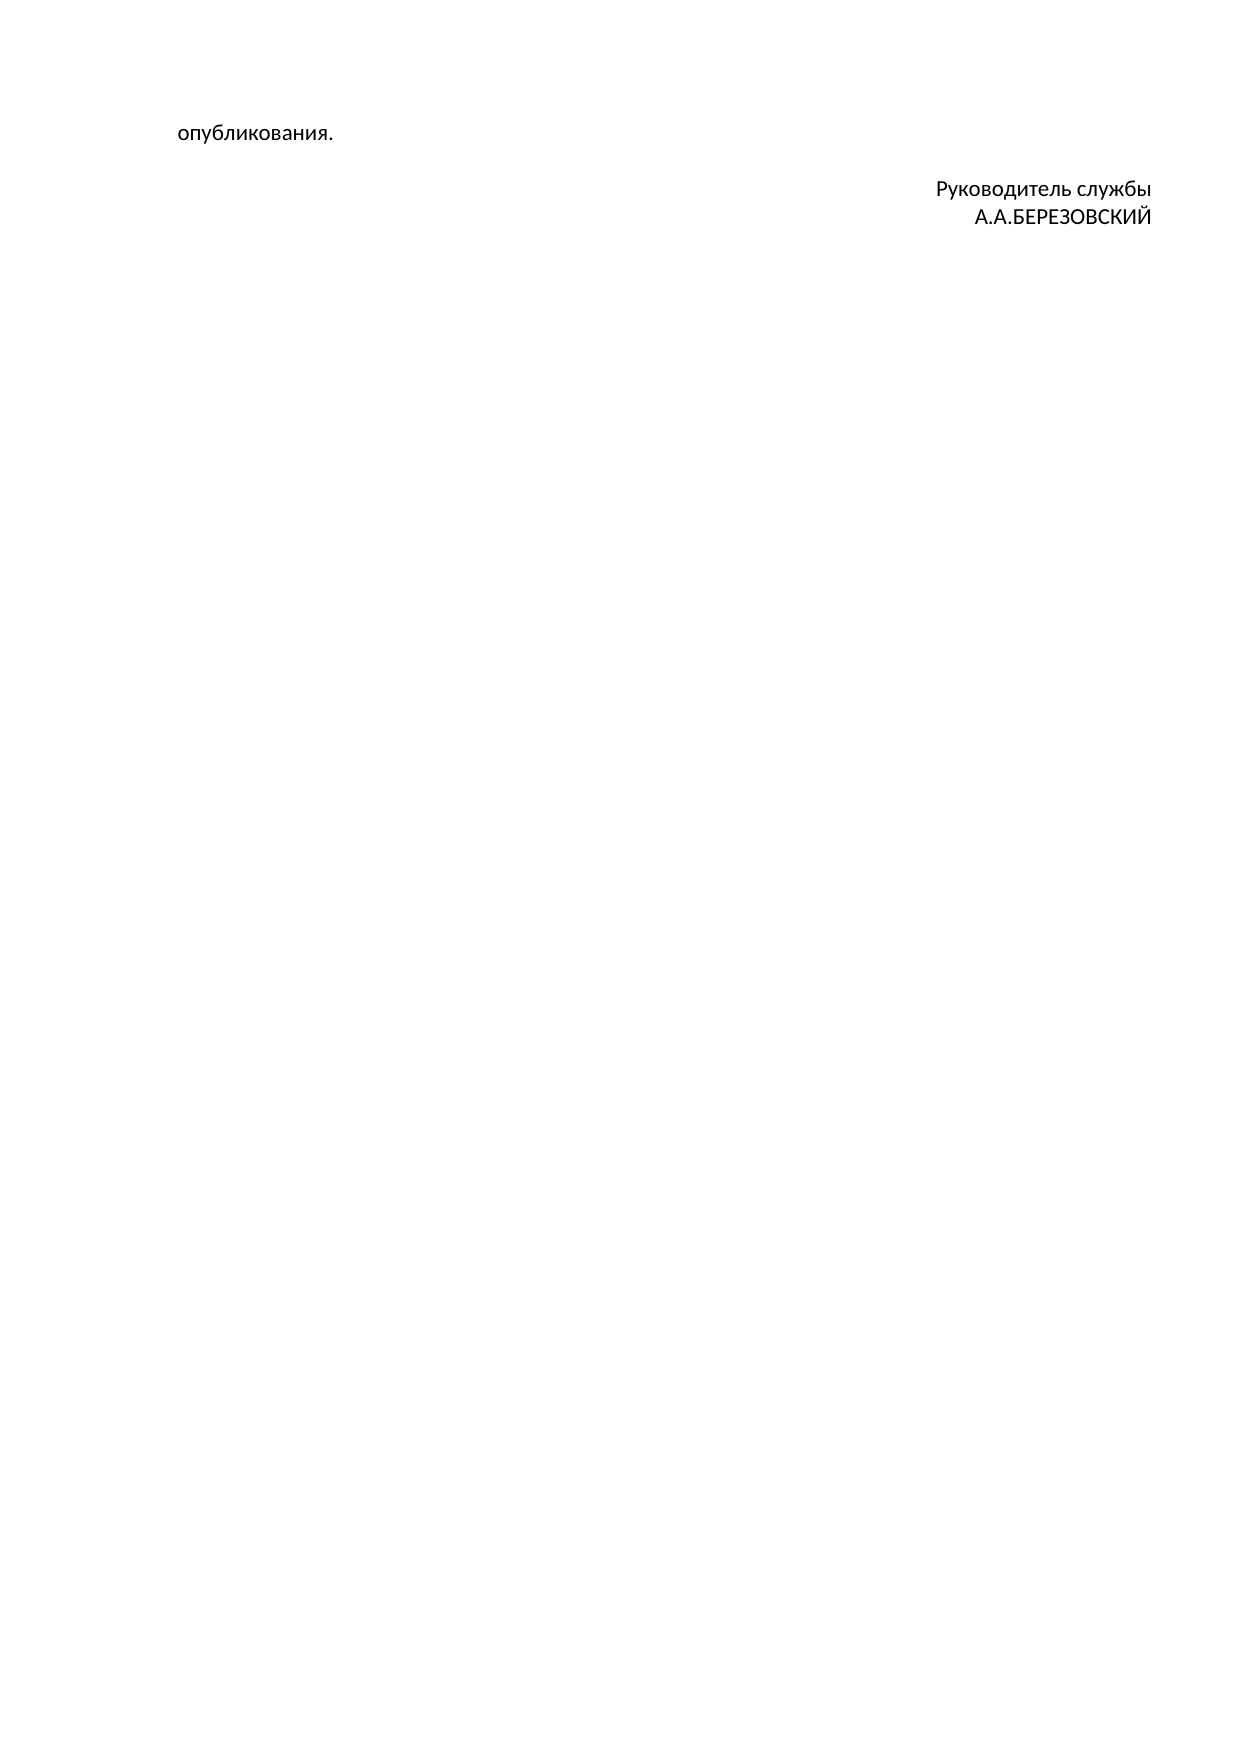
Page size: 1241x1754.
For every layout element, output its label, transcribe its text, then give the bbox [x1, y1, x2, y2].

text Руководитель службы [177, 174, 1152, 202]
text А.А.БЕРЕЗОВСКИЙ [177, 202, 1152, 230]
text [177, 118, 1152, 146]
